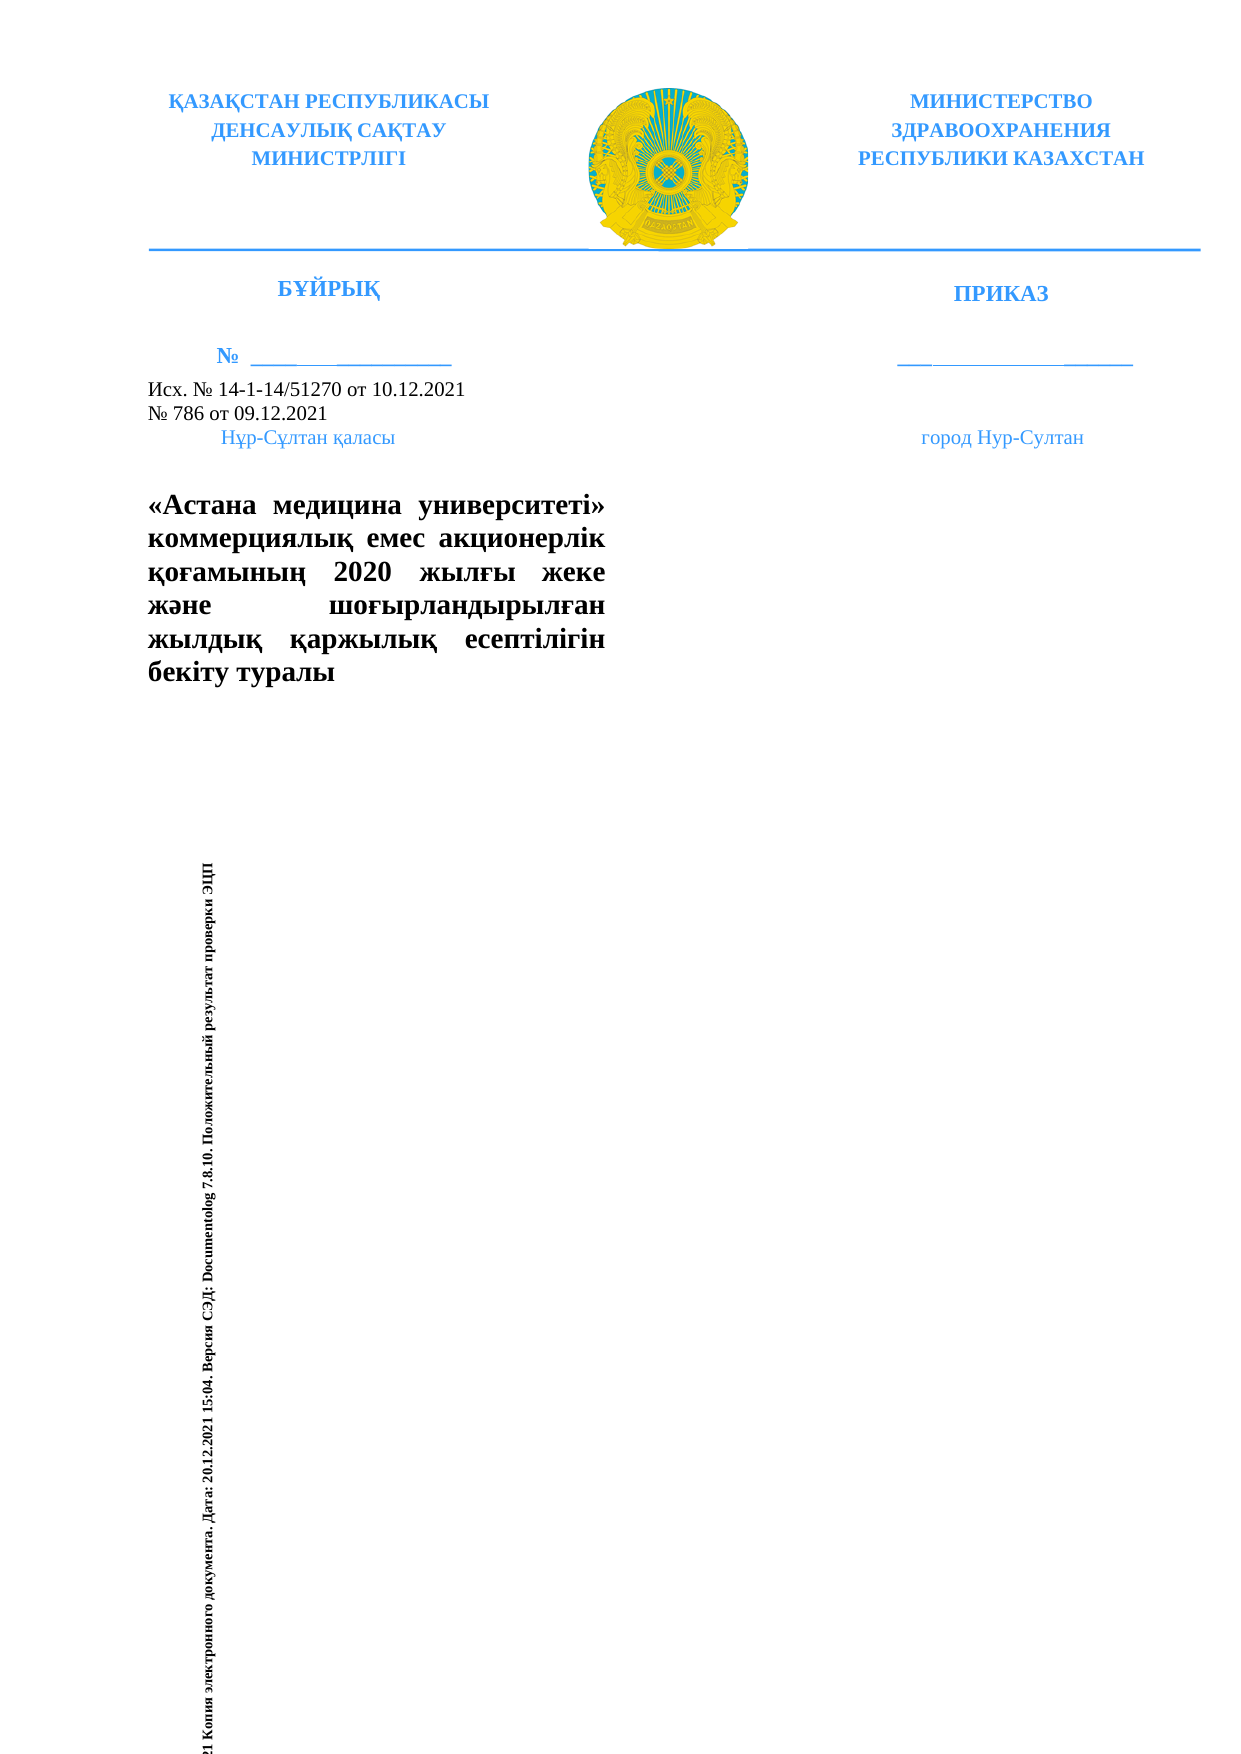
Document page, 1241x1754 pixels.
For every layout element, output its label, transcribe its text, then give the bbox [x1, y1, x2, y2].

text Исх. № 14-1-14/51270 от 10.12.2021 [148, 377, 1152, 401]
picture [588, 88, 749, 249]
text «Астана медицина университеті» коммерциялық емес акционерлік қоғамының 2020 жылғы жеке және шоғырландырылған жылдық қаржылық есептілігін бекіту туралы [148, 487, 606, 688]
text № 786 от 09.12.2021 [148, 401, 1152, 425]
text Нұр-Сұлтан қаласы город Нур-Султан [148, 425, 1152, 449]
